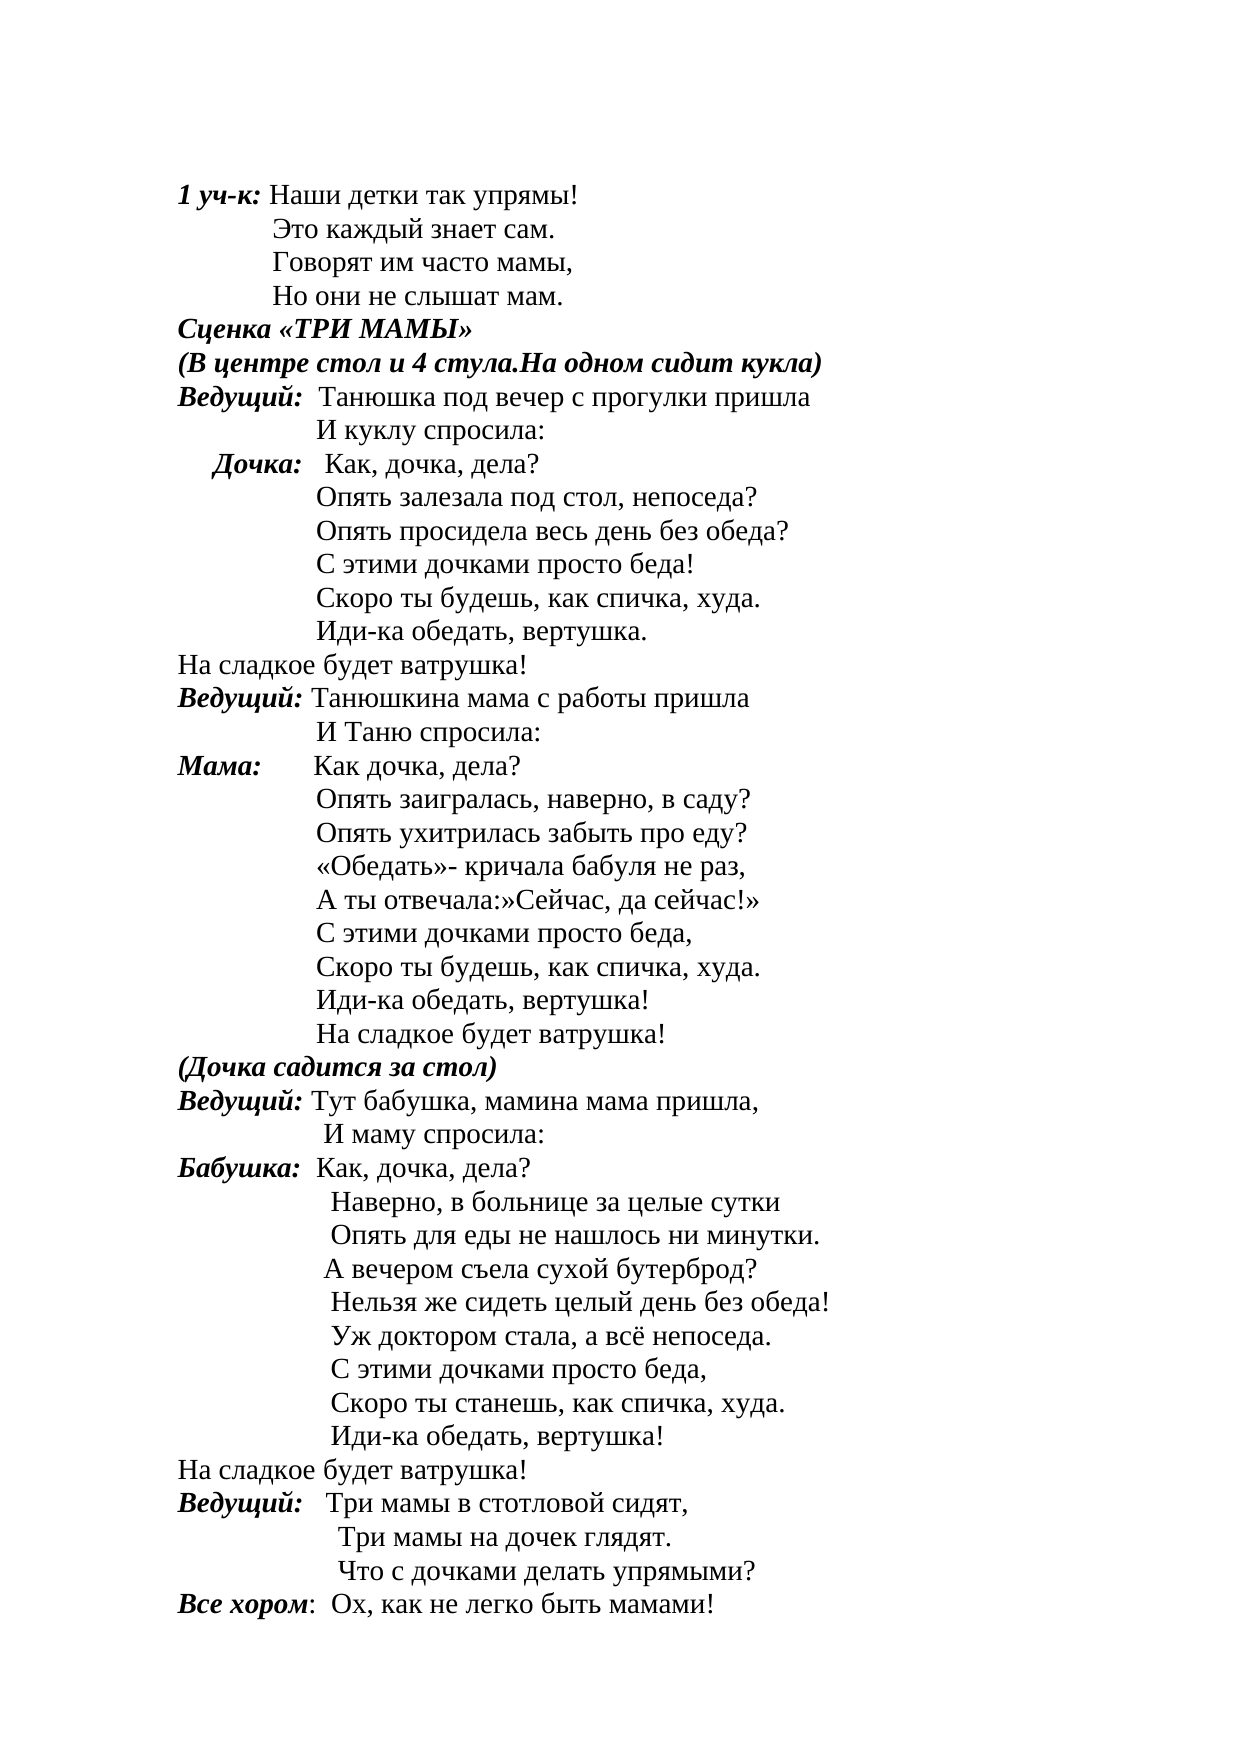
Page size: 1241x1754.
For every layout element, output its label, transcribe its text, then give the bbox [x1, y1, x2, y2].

text Иди-ка обедать, вертушка! [177, 1418, 1152, 1452]
text С этими дочками просто беда, [177, 1351, 1152, 1385]
text С этими дочками просто беда! [177, 546, 1152, 580]
text Ведущий: Танюшка под вечер с прогулки пришла [177, 379, 1152, 412]
text Опять ухитрилась забыть про еду? [177, 815, 1152, 848]
text Это каждый знает сам. [177, 211, 1152, 244]
text Иди-ка обедать, вертушка. [177, 613, 1152, 647]
text «Обедать»- кричала бабуля не раз, [177, 848, 1152, 882]
text Но они не слышат мам. [177, 278, 1152, 312]
text На сладкое будет ватрушка! [177, 1016, 1152, 1049]
text 1 уч-к: Наши детки так упрямы! [177, 177, 1152, 211]
text А вечером съела сухой бутерброд? [177, 1251, 1152, 1284]
text Сценка «ТРИ МАМЫ» [177, 312, 1152, 345]
text Говорят им часто мамы, [177, 244, 1152, 278]
text И Таню спросила: [177, 714, 1152, 748]
text Ведущий: Танюшкина мама с работы пришла [177, 681, 1152, 714]
text Бабушка: Как, дочка, дела? [177, 1150, 1152, 1184]
text Скоро ты станешь, как спичка, худа. [177, 1385, 1152, 1418]
text Опять просидела весь день без обеда? [177, 513, 1152, 546]
text Иди-ка обедать, вертушка! [177, 982, 1152, 1016]
text На сладкое будет ватрушка! [177, 647, 1152, 681]
text Дочка: Как, дочка, дела? [177, 446, 1152, 479]
text С этими дочками просто беда, [177, 915, 1152, 949]
text На сладкое будет ватрушка! [177, 1452, 1152, 1486]
text Опять залезала под стол, непоседа? [177, 479, 1152, 513]
text Ведущий: Тут бабушка, мамина мама пришла, [177, 1083, 1152, 1117]
text Нельзя же сидеть целый день без обеда! [177, 1284, 1152, 1318]
text Все хором: Ох, как не легко быть мамами! [177, 1586, 1152, 1620]
text Три мамы на дочек глядят. [177, 1519, 1152, 1553]
text Ведущий: Три мамы в стотловой сидят, [177, 1486, 1152, 1519]
text Уж доктором стала, а всё непоседа. [177, 1318, 1152, 1351]
text Скоро ты будешь, как спичка, худа. [177, 949, 1152, 982]
text Наверно, в больнице за целые сутки [177, 1184, 1152, 1217]
text Мама: Как дочка, дела? [177, 748, 1152, 781]
text А ты отвечала:»Сейчас, да сейчас!» [177, 882, 1152, 915]
text Опять заигралась, наверно, в саду? [177, 781, 1152, 815]
text Скоро ты будешь, как спичка, худа. [177, 580, 1152, 613]
text (Дочка садится за стол) [177, 1049, 1152, 1083]
text (В центре стол и 4 стула.На одном сидит кукла) [177, 345, 1152, 379]
text И куклу спросила: [177, 412, 1152, 446]
text И маму спросила: [177, 1117, 1152, 1150]
text Что с дочками делать упрямыми? [177, 1553, 1152, 1586]
text Опять для еды не нашлось ни минутки. [177, 1217, 1152, 1251]
